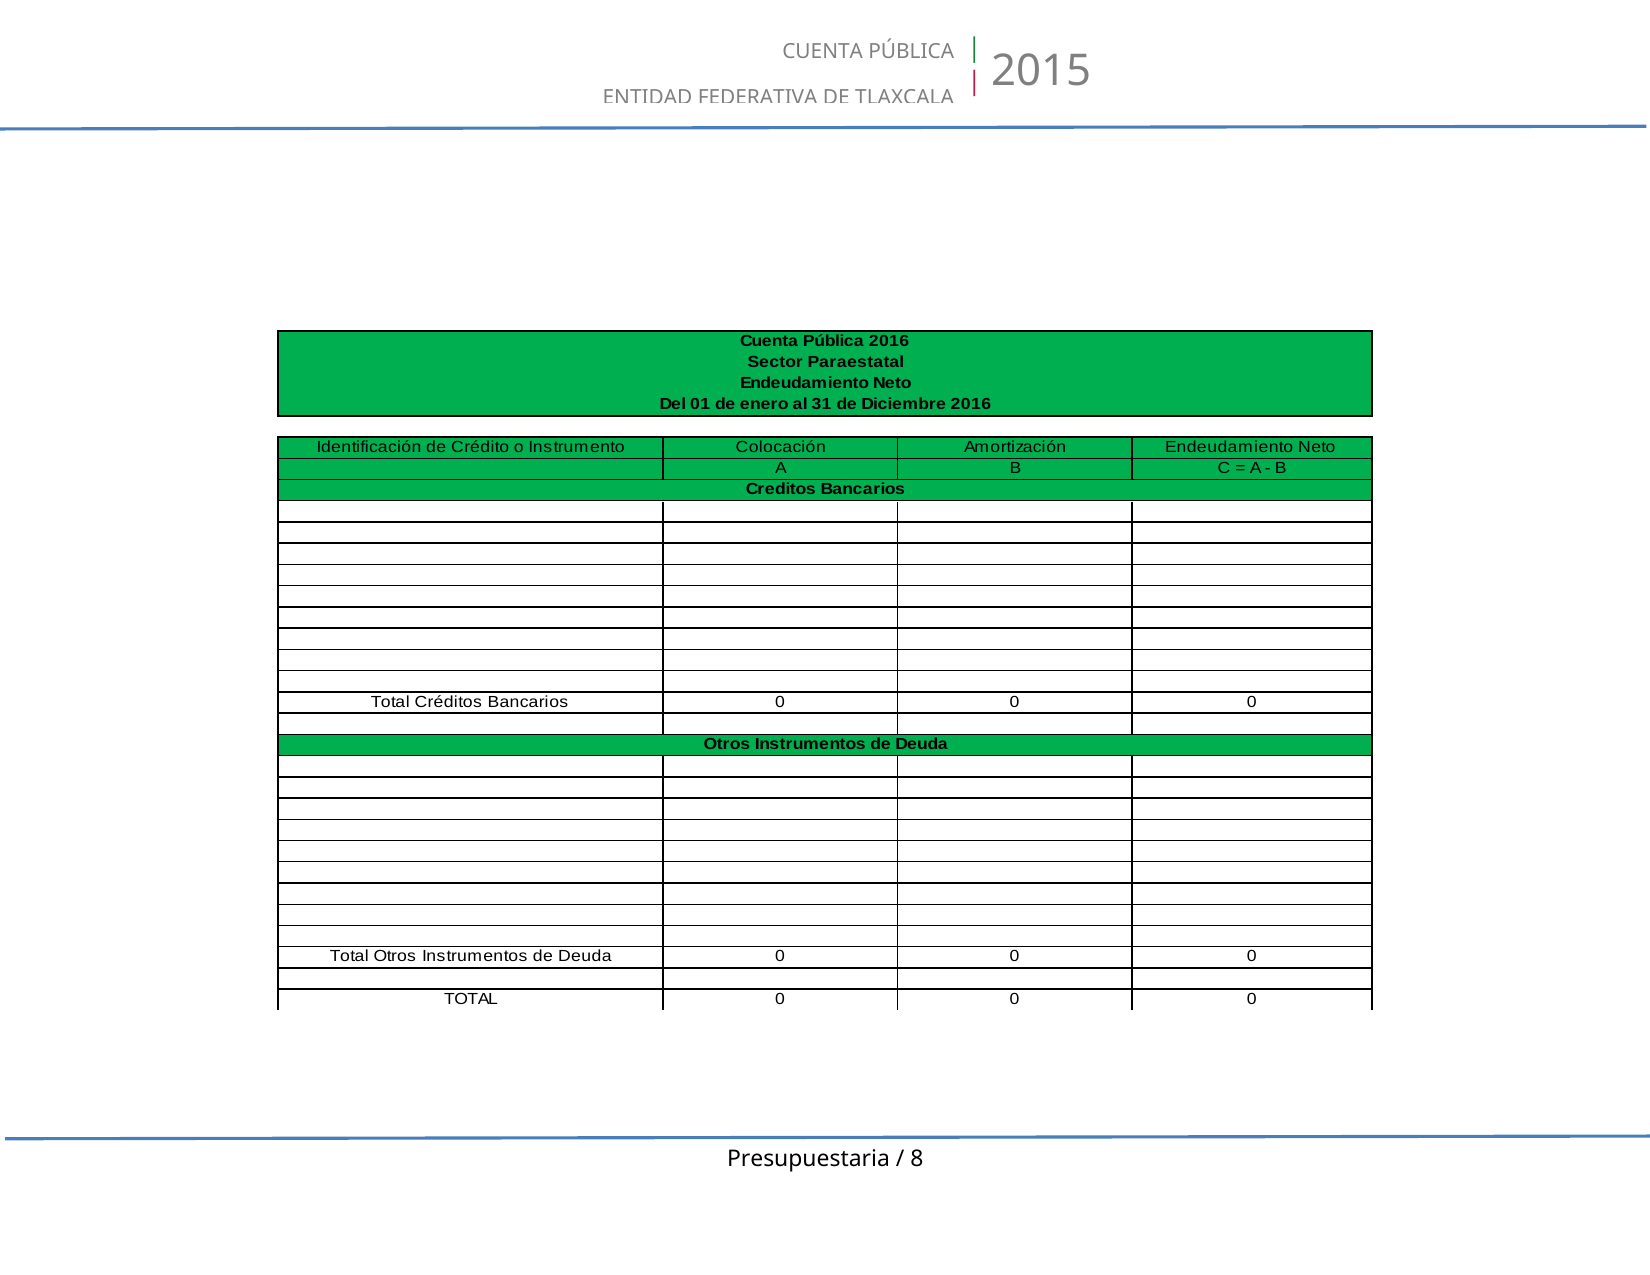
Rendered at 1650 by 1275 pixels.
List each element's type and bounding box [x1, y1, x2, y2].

picture [968, 28, 985, 99]
